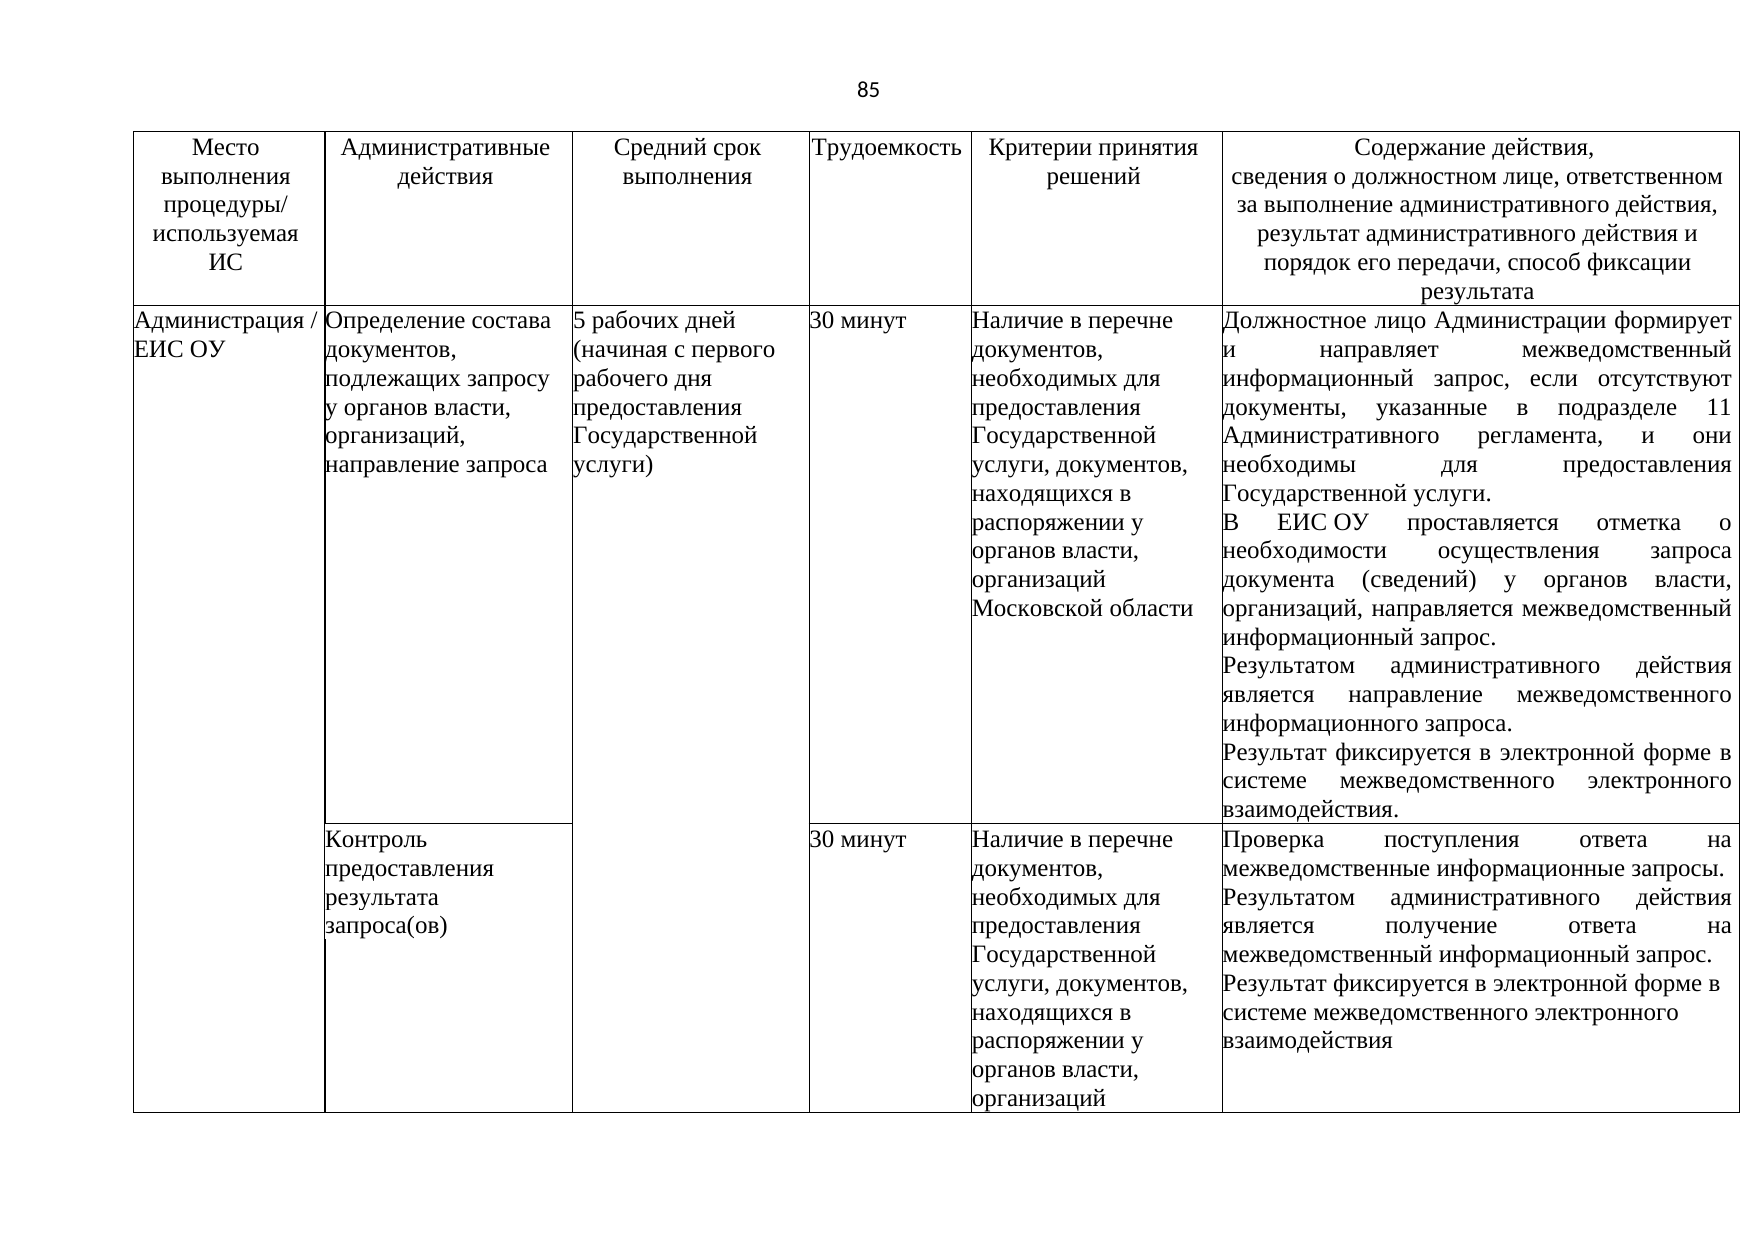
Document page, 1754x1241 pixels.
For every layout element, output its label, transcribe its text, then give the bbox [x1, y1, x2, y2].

table_cell Администрация /ЕИС ОУ [134, 306, 324, 1112]
table_cell Проверка поступления ответа на межведомственные информационные запросы. Результатом административного действия является получение ответа на межведомственный информационный запрос. Результат фиксируется в электронной форме в системе межведомственного электронного взаимодействия [1223, 824, 1739, 1112]
table_header Место выполнения процедуры/ используемая ИС [134, 132, 324, 304]
table_header Трудоемкость [810, 132, 971, 304]
table_cell Определение состава документов, подлежащих запросу у органов власти, организаций, направление запроса [326, 306, 572, 823]
table_header Критерии принятия решений [972, 132, 1222, 304]
table_cell Контроль предоставления результата запроса(ов) [326, 824, 572, 1112]
table_header Содержание действия, сведения о должностном лице, ответственном за выполнение административного действия, результат административного действия и порядок его передачи, способ фиксации результата [1223, 132, 1739, 304]
table_cell 5 рабочих дней (начиная с первого рабочего дня предоставления Государственной услуги) [573, 306, 809, 1112]
table_cell Должностное лицо Администрации формирует и направляет межведомственный информационный запрос, если отсутствуют документы, указанные в подразделе 11 Административного регламента, и они необходимы для предоставления Государственной услуги. В ЕИС ОУ проставляется отметка о необходимости осуществления запроса документа (сведений) у органов власти, организаций, направляется межведомственный информационный запрос. Результатом административного действия является направление межведомственного информационного запроса. Результат фиксируется в электронной форме в системе межведомственного электронного взаимодействия. [1223, 306, 1739, 823]
table_cell 30 минут [810, 824, 971, 1112]
table_header Административные действия [326, 132, 572, 304]
table_header Средний срок выполнения [573, 132, 809, 304]
table_cell 30 минут [810, 306, 971, 823]
table_cell Наличие в перечне документов, необходимых для предоставления Государственной услуги, документов, находящихся в распоряжении у органов власти, организаций [972, 824, 1222, 1112]
table_cell Наличие в перечне документов, необходимых для предоставления Государственной услуги, документов, находящихся в распоряжении у органов власти, организаций Московской области [972, 306, 1222, 823]
